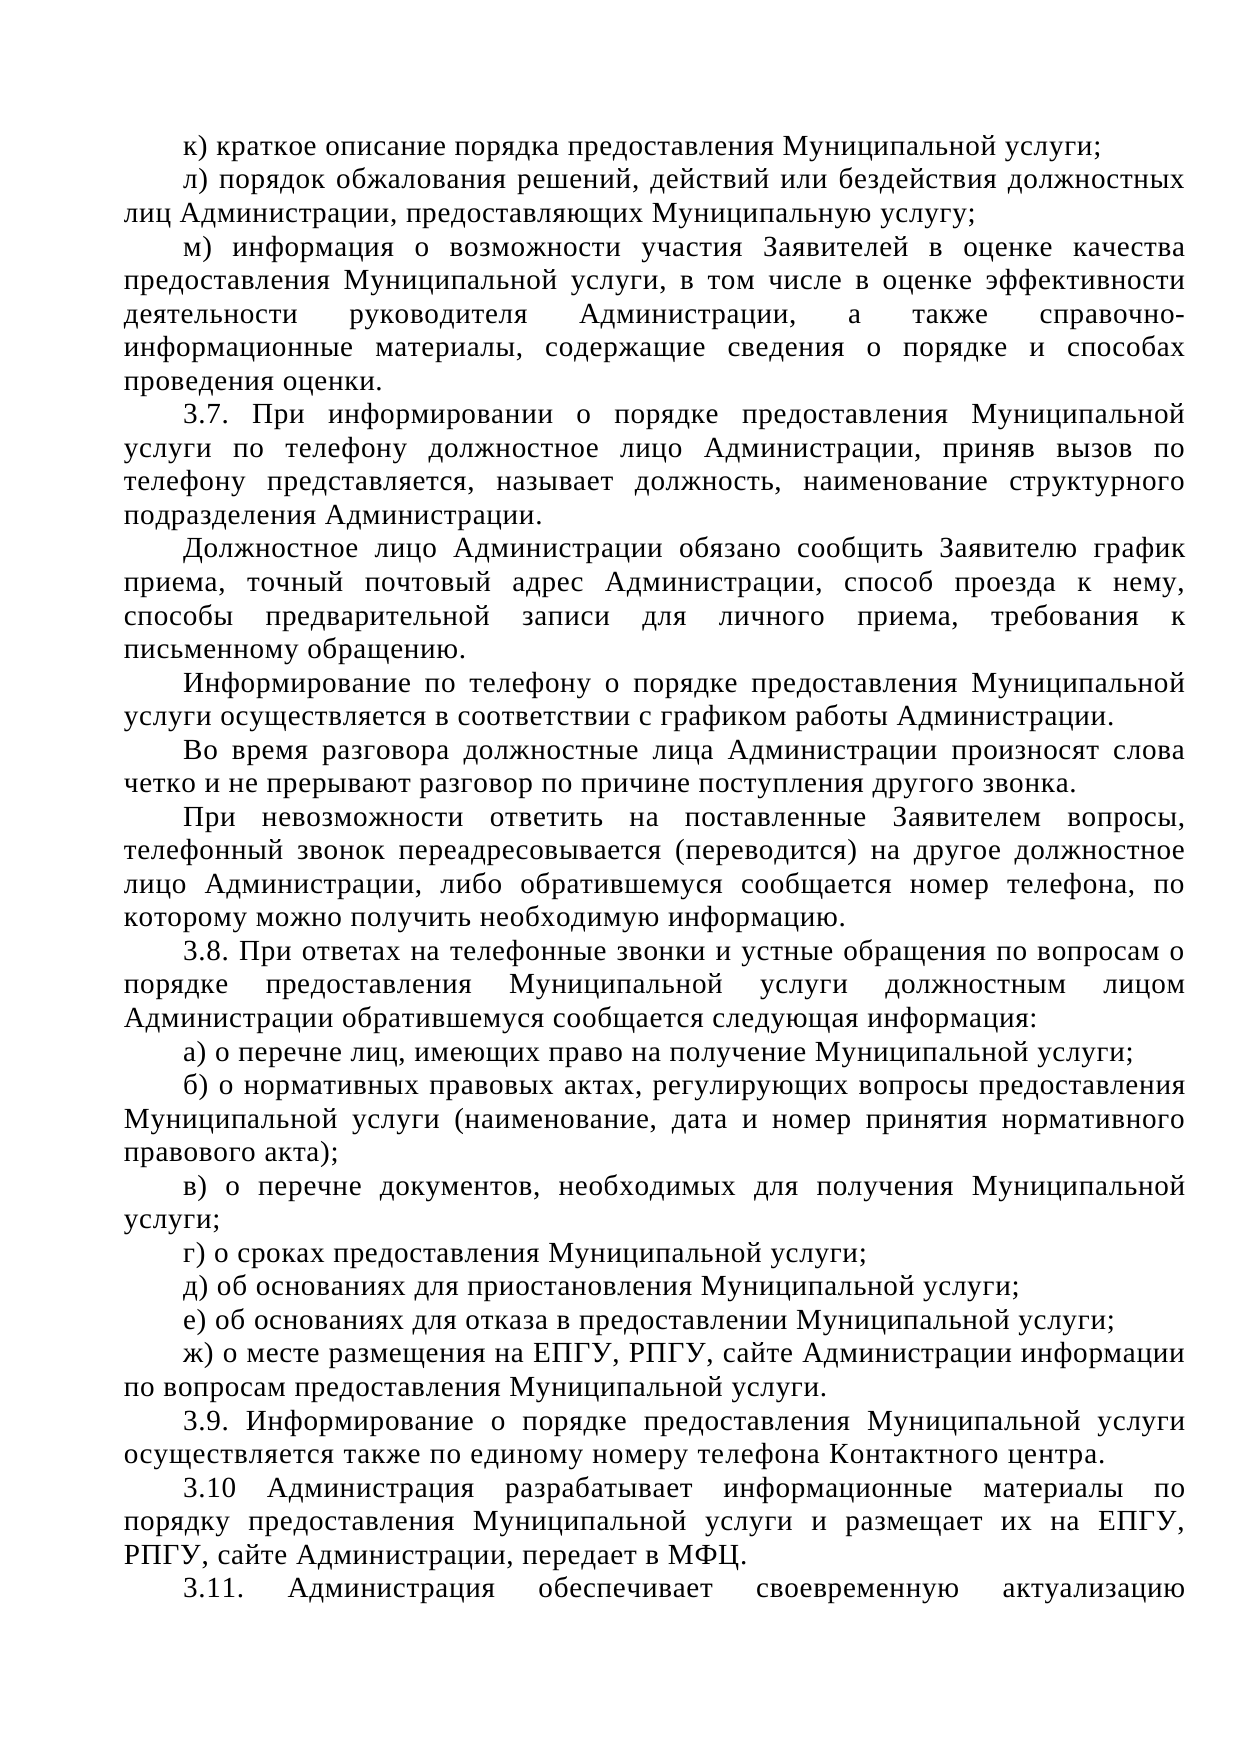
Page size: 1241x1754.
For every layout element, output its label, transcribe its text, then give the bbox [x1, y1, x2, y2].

text е) об основаниях для отказа в предоставлении Муниципальной услуги; [124, 1302, 1187, 1336]
text 3.9. Информирование о порядке предоставления Муниципальной услуги осуществляется также по единому номеру телефона Контактного центра. [124, 1403, 1187, 1470]
text 3.7. При информировании о порядке предоставления Муниципальной услуги по телефону должностное лицо Администрации, приняв вызов по телефону представляется, называет должность, наименование структурного подразделения Администрации. [124, 396, 1187, 531]
text б) о нормативных правовых актах, регулирующих вопросы предоставления Муниципальной услуги (наименование, дата и номер принятия нормативного правового акта); [124, 1067, 1187, 1168]
text Во время разговора должностные лица Администрации произносят слова четко и не прерывают разговор по причине поступления другого звонка. [124, 732, 1187, 799]
text Должностное лицо Администрации обязано сообщить Заявителю график приема, точный почтовый адрес Администрации, способ проезда к нему, способы предварительной записи для личного приема, требования к письменному обращению. [124, 531, 1187, 665]
text ж) о месте размещения на ЕПГУ, РПГУ, сайте Администрации информации по вопросам предоставления Муниципальной услуги. [124, 1336, 1187, 1403]
text 3.10 Администрация разрабатывает информационные материалы по порядку предоставления Муниципальной услуги и размещает их на ЕПГУ, РПГУ, сайте Администрации, передает в МФЦ. [124, 1470, 1187, 1570]
text м) информация о возможности участия Заявителей в оценке качества предоставления Муниципальной услуги, в том числе в оценке эффективности деятельности руководителя Администрации, а также справочно-информационные материалы, содержащие сведения о порядке и способах проведения оценки. [124, 229, 1187, 396]
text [124, 1570, 1187, 1604]
text л) порядок обжалования решений, действий или бездействия должностных лиц Администрации, предоставляющих Муниципальную услугу; [124, 162, 1187, 229]
text в) о перечне документов, необходимых для получения Муниципальной услуги; [124, 1168, 1187, 1235]
text д) об основаниях для приостановления Муниципальной услуги; [124, 1268, 1187, 1302]
text к) краткое описание порядка предоставления Муниципальной услуги; [124, 128, 1187, 162]
text При невозможности ответить на поставленные Заявителем вопросы, телефонный звонок переадресовывается (переводится) на другое должностное лицо Администрации, либо обратившемуся сообщается номер телефона, по которому можно получить необходимую информацию. [124, 799, 1187, 933]
text Информирование по телефону о порядке предоставления Муниципальной услуги осуществляется в соответствии с графиком работы Администрации. [124, 665, 1187, 732]
text а) о перечне лиц, имеющих право на получение Муниципальной услуги; [124, 1034, 1187, 1067]
text 3.8. При ответах на телефонные звонки и устные обращения по вопросам о порядке предоставления Муниципальной услуги должностным лицом Администрации обратившемуся сообщается следующая информация: [124, 933, 1187, 1034]
text г) о сроках предоставления Муниципальной услуги; [124, 1235, 1187, 1268]
